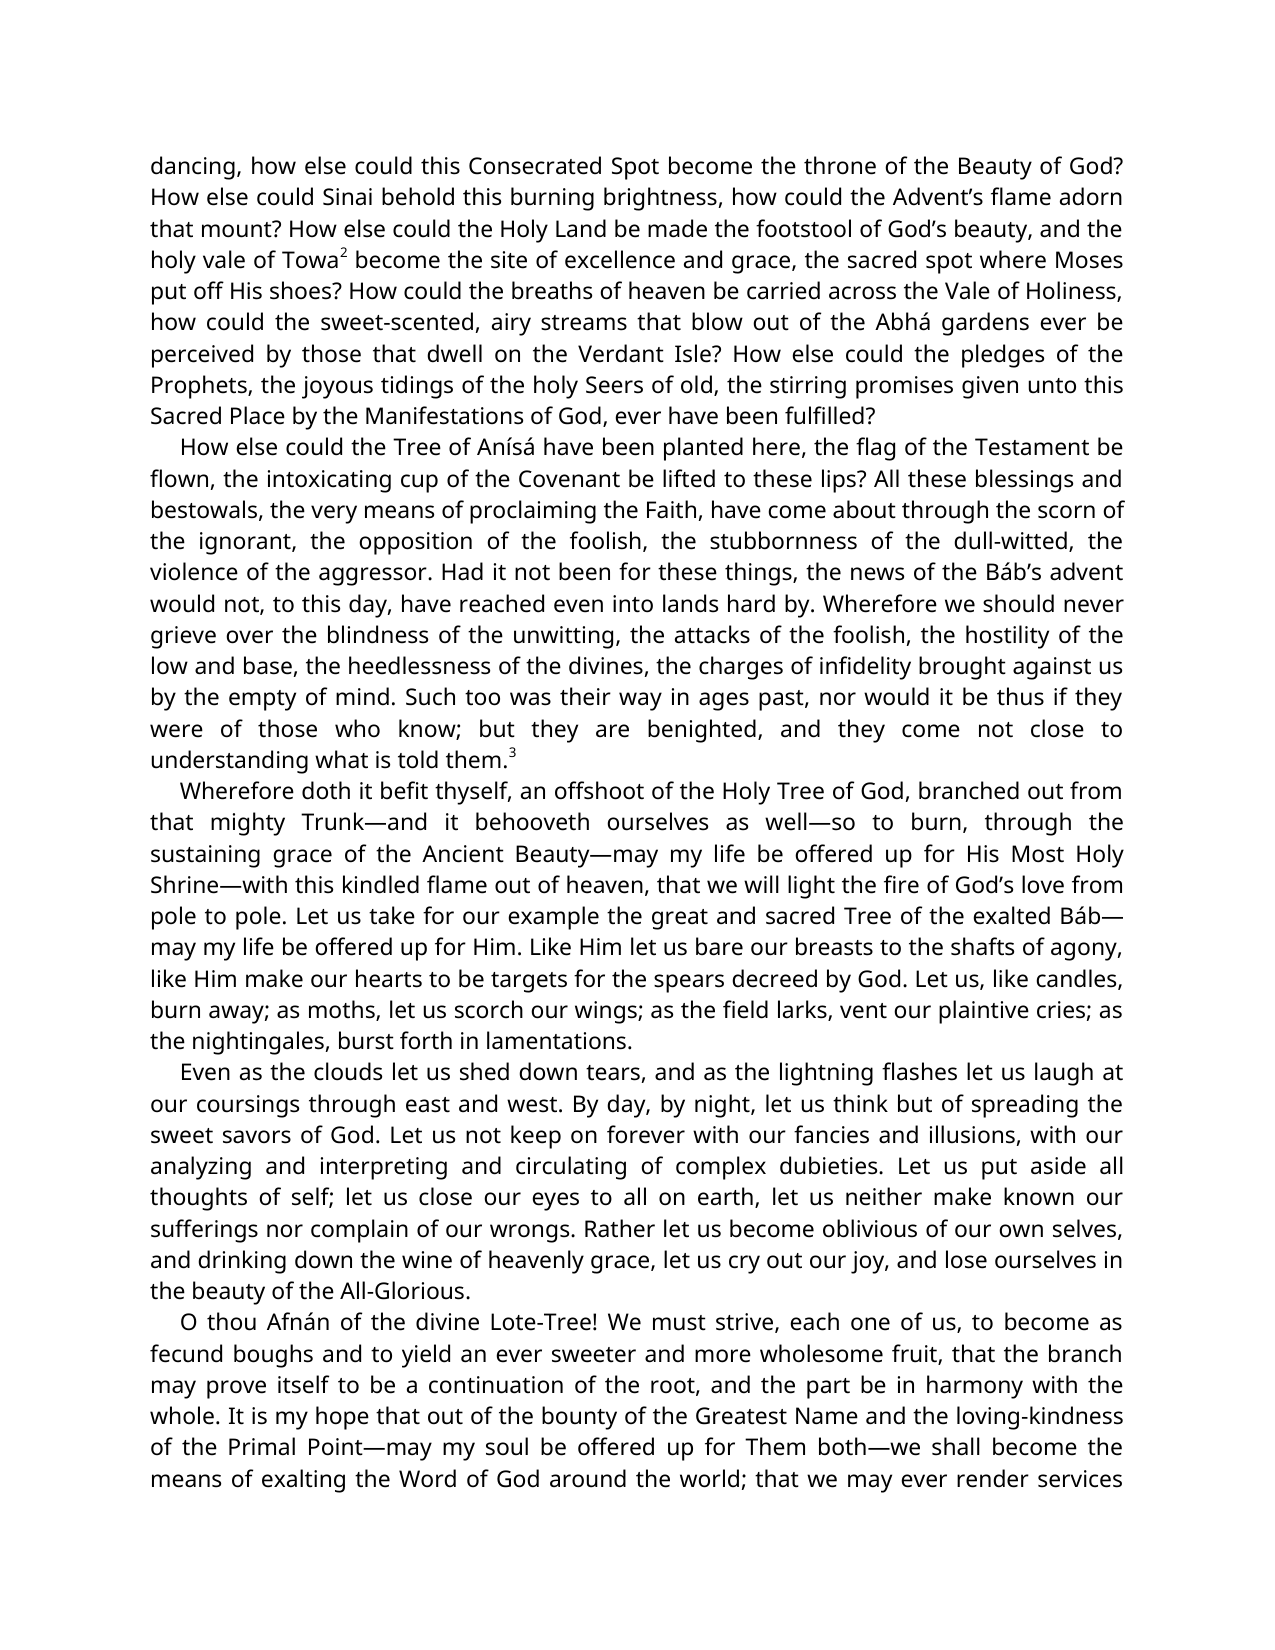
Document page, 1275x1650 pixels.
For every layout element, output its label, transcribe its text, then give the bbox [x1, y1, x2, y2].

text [150, 150, 1125, 431]
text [150, 1306, 1125, 1494]
text Wherefore doth it befit thyself, an offshoot of the Holy Tree of God, branched out from that mighty Trunk—and it behooveth ourselves as well—so to burn, through the sustaining grace of the Ancient Beauty—may my life be offered up for His Most Holy Shrine—with this kindled flame out of heaven, that we will light the fire of God’s love from pole to pole. Let us take for our example the great and sacred Tree of the exalted Báb—may my life be offered up for Him. Like Him let us bare our breasts to the shafts of agony, like Him make our hearts to be targets for the spears decreed by God. Let us, like candles, burn away; as moths, let us scorch our wings; as the field larks, vent our plaintive cries; as the nightingales, burst forth in lamentations. [150, 775, 1125, 1056]
text Even as the clouds let us shed down tears, and as the lightning flashes let us laugh at our coursings through east and west. By day, by night, let us think but of spreading the sweet savors of God. Let us not keep on forever with our fancies and illusions, with our analyzing and interpreting and circulating of complex dubieties. Let us put aside all thoughts of self; let us close our eyes to all on earth, let us neither make known our sufferings nor complain of our wrongs. Rather let us become oblivious of our own selves, and drinking down the wine of heavenly grace, let us cry out our joy, and lose ourselves in the beauty of the All-Glorious. [150, 1056, 1125, 1306]
text How else could the Tree of Anísá have been planted here, the flag of the Testament be flown, the intoxicating cup of the Covenant be lifted to these lips? All these blessings and bestowals, the very means of proclaiming the Faith, have come about through the scorn of the ignorant, the opposition of the foolish, the stubbornness of the dull-witted, the violence of the aggressor. Had it not been for these things, the news of the Báb’s advent would not, to this day, have reached even into lands hard by. Wherefore we should never grieve over the blindness of the unwitting, the attacks of the foolish, the hostility of the low and base, the heedlessness of the divines, the charges of infidelity brought against us by the empty of mind. Such too was their way in ages past, nor would it be thus if they were of those who know; but they are benighted, and they come not close to understanding what is told them.3 [150, 431, 1125, 775]
